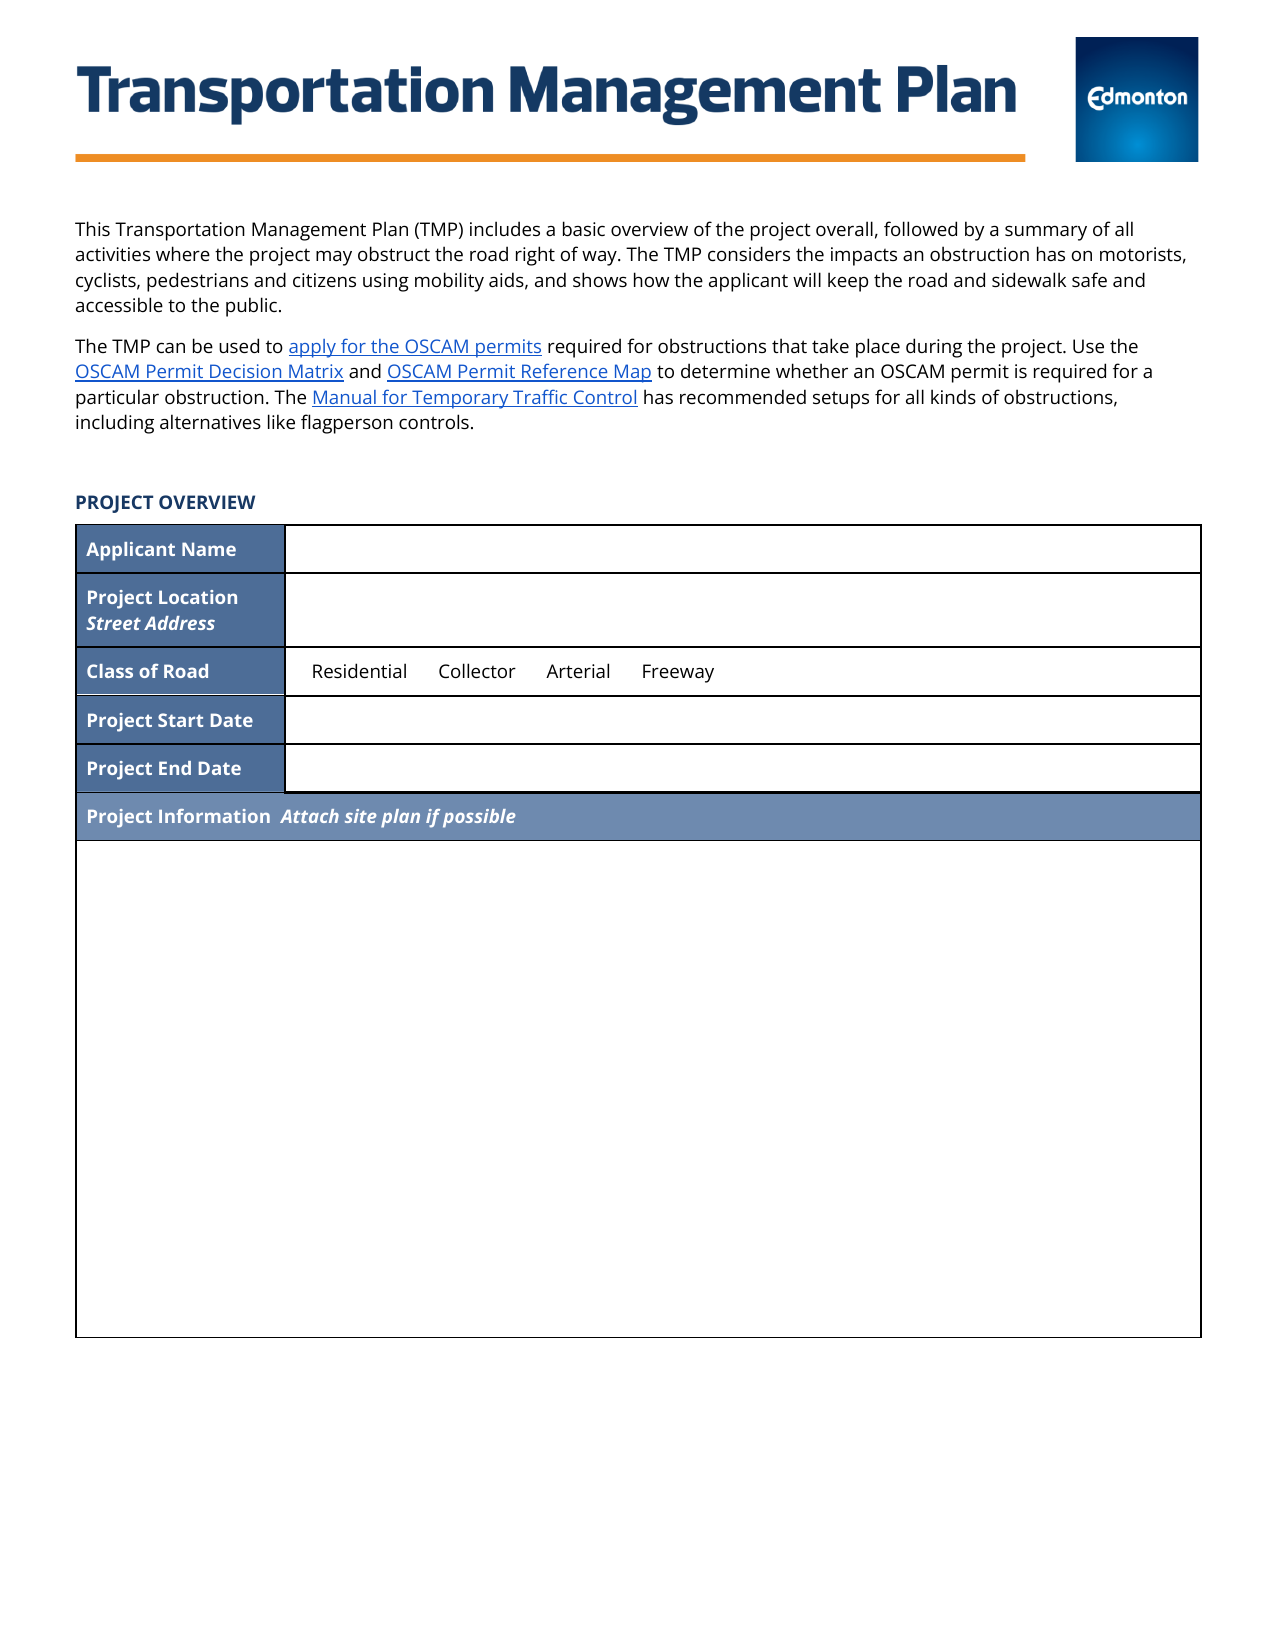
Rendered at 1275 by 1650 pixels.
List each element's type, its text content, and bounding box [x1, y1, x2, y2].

table_cell [286, 697, 1200, 743]
text This Transportation Management Plan (TMP) includes a basic overview of the project overall, followed by a summary of all activities where the project may obstruct the road right of way. The TMP considers the impacts an obstruction has on motorists, cyclists, pedestrians and citizens using mobility aids, and shows how the applicant will keep the road and sidewalk safe and accessible to the public. [75, 216, 1200, 318]
picture [75, 37, 1199, 162]
table_cell Project Location Street Address [77, 574, 284, 646]
table_cell [77, 841, 1200, 1337]
table_header Applicant Name [77, 525, 284, 572]
table_cell Project Start Date [77, 696, 284, 743]
table_cell 🔲 Residential 🔲 Collector 🔲 Arterial 🔲 Freeway [286, 648, 1200, 694]
table_cell [286, 574, 1200, 646]
table_cell Class of Road [77, 648, 284, 694]
table_cell [286, 745, 1200, 791]
subtitle PROJECT OVERVIEW [75, 490, 1200, 515]
text The TMP can be used to apply for the OSCAM permits required for obstructions that take place during the project. Use the OSCAM Permit Decision Matrix and OSCAM Permit Reference Map to determine whether an OSCAM permit is required for a particular obstruction. The Manual for Temporary Traffic Control has recommended setups for all kinds of obstructions, including alternatives like flagperson controls. [75, 333, 1200, 435]
table_cell Project Information Attach site plan if possible [77, 793, 1200, 840]
table_header [286, 526, 1200, 572]
table_cell Project End Date [77, 745, 284, 791]
